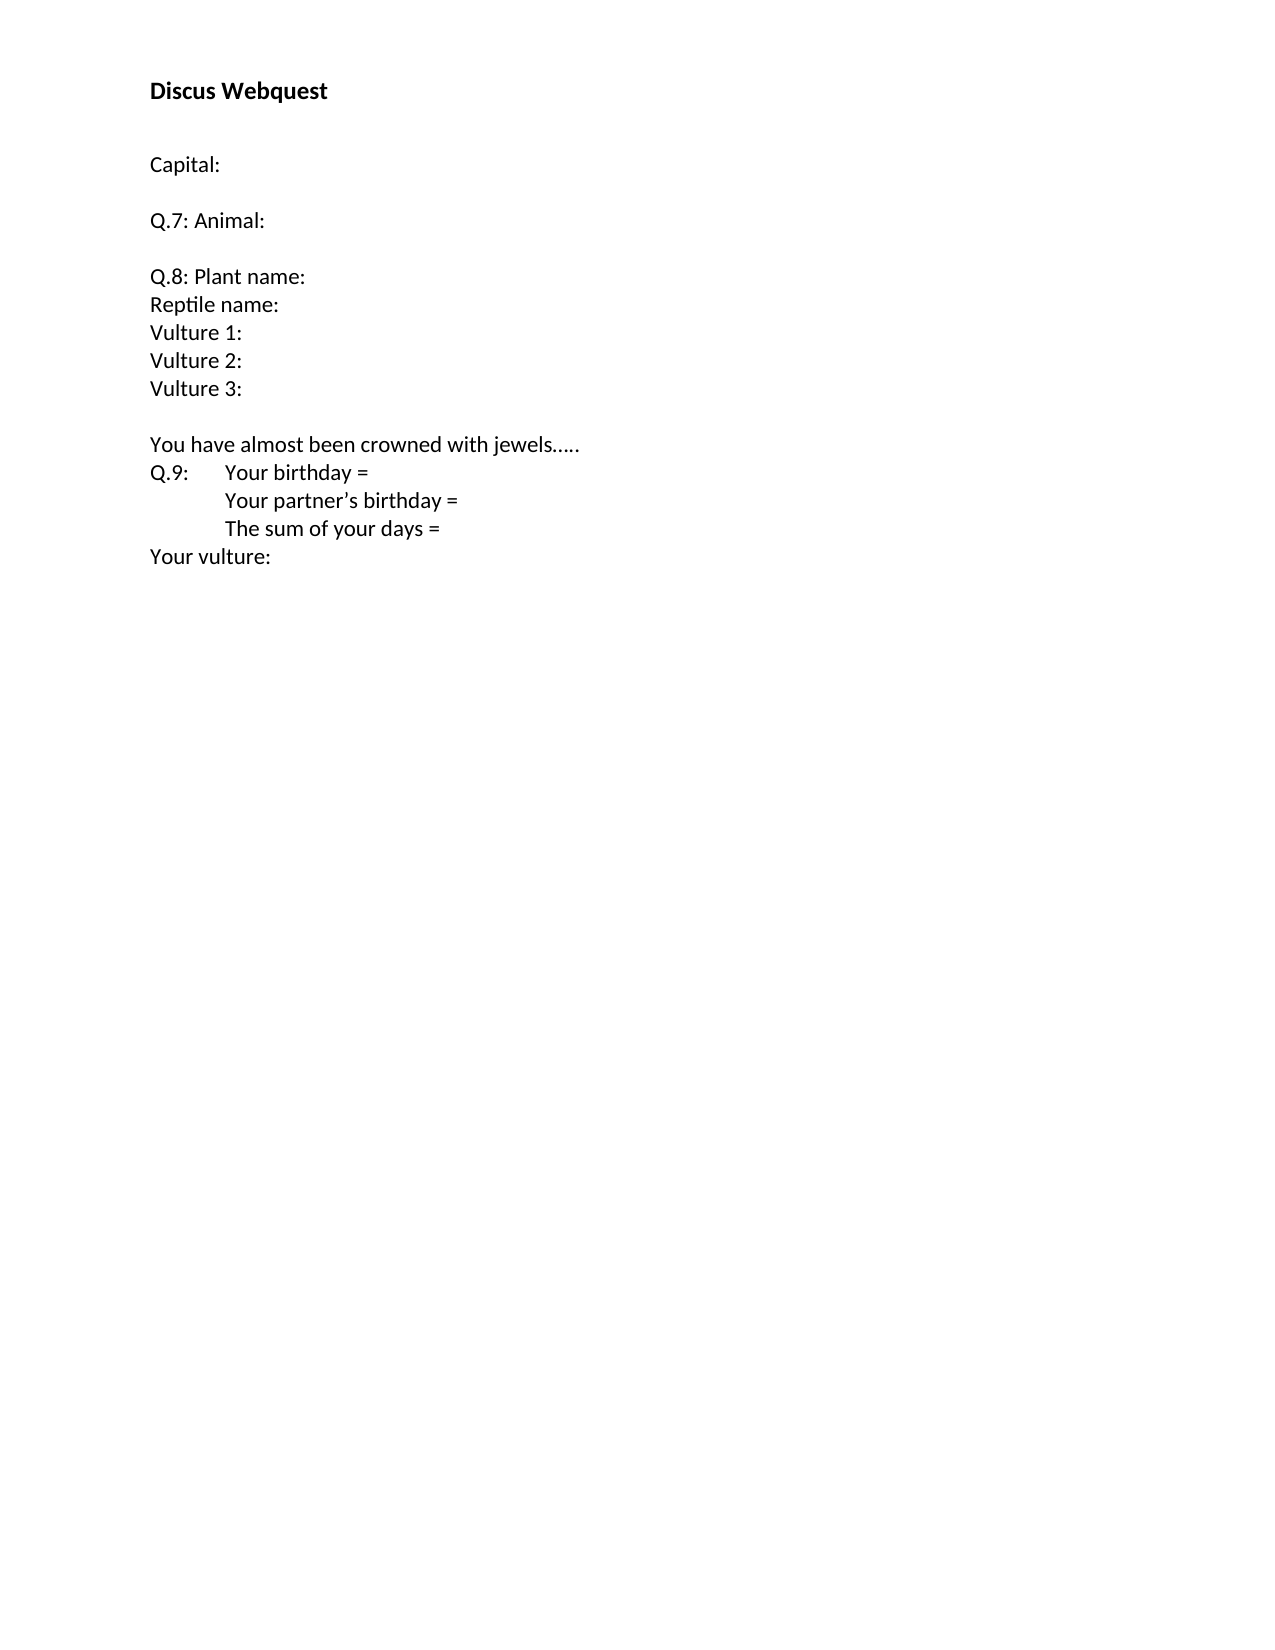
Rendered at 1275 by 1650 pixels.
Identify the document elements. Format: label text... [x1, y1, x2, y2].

text The sum of your days = [150, 514, 1125, 542]
text Q.7: Animal: [150, 206, 1125, 234]
text Capital: [150, 150, 1125, 178]
text Your vulture: [150, 542, 1125, 570]
text Your partner’s birthday = [150, 486, 1125, 514]
text Vulture 2: [150, 346, 1125, 374]
text Reptile name: [150, 290, 1125, 318]
text Q.8: Plant name: [150, 262, 1125, 290]
text Vulture 3: [150, 374, 1125, 402]
text Q.9: Your birthday = [150, 458, 1125, 486]
text You have almost been crowned with jewels….. [150, 430, 1125, 458]
text Vulture 1: [150, 318, 1125, 346]
